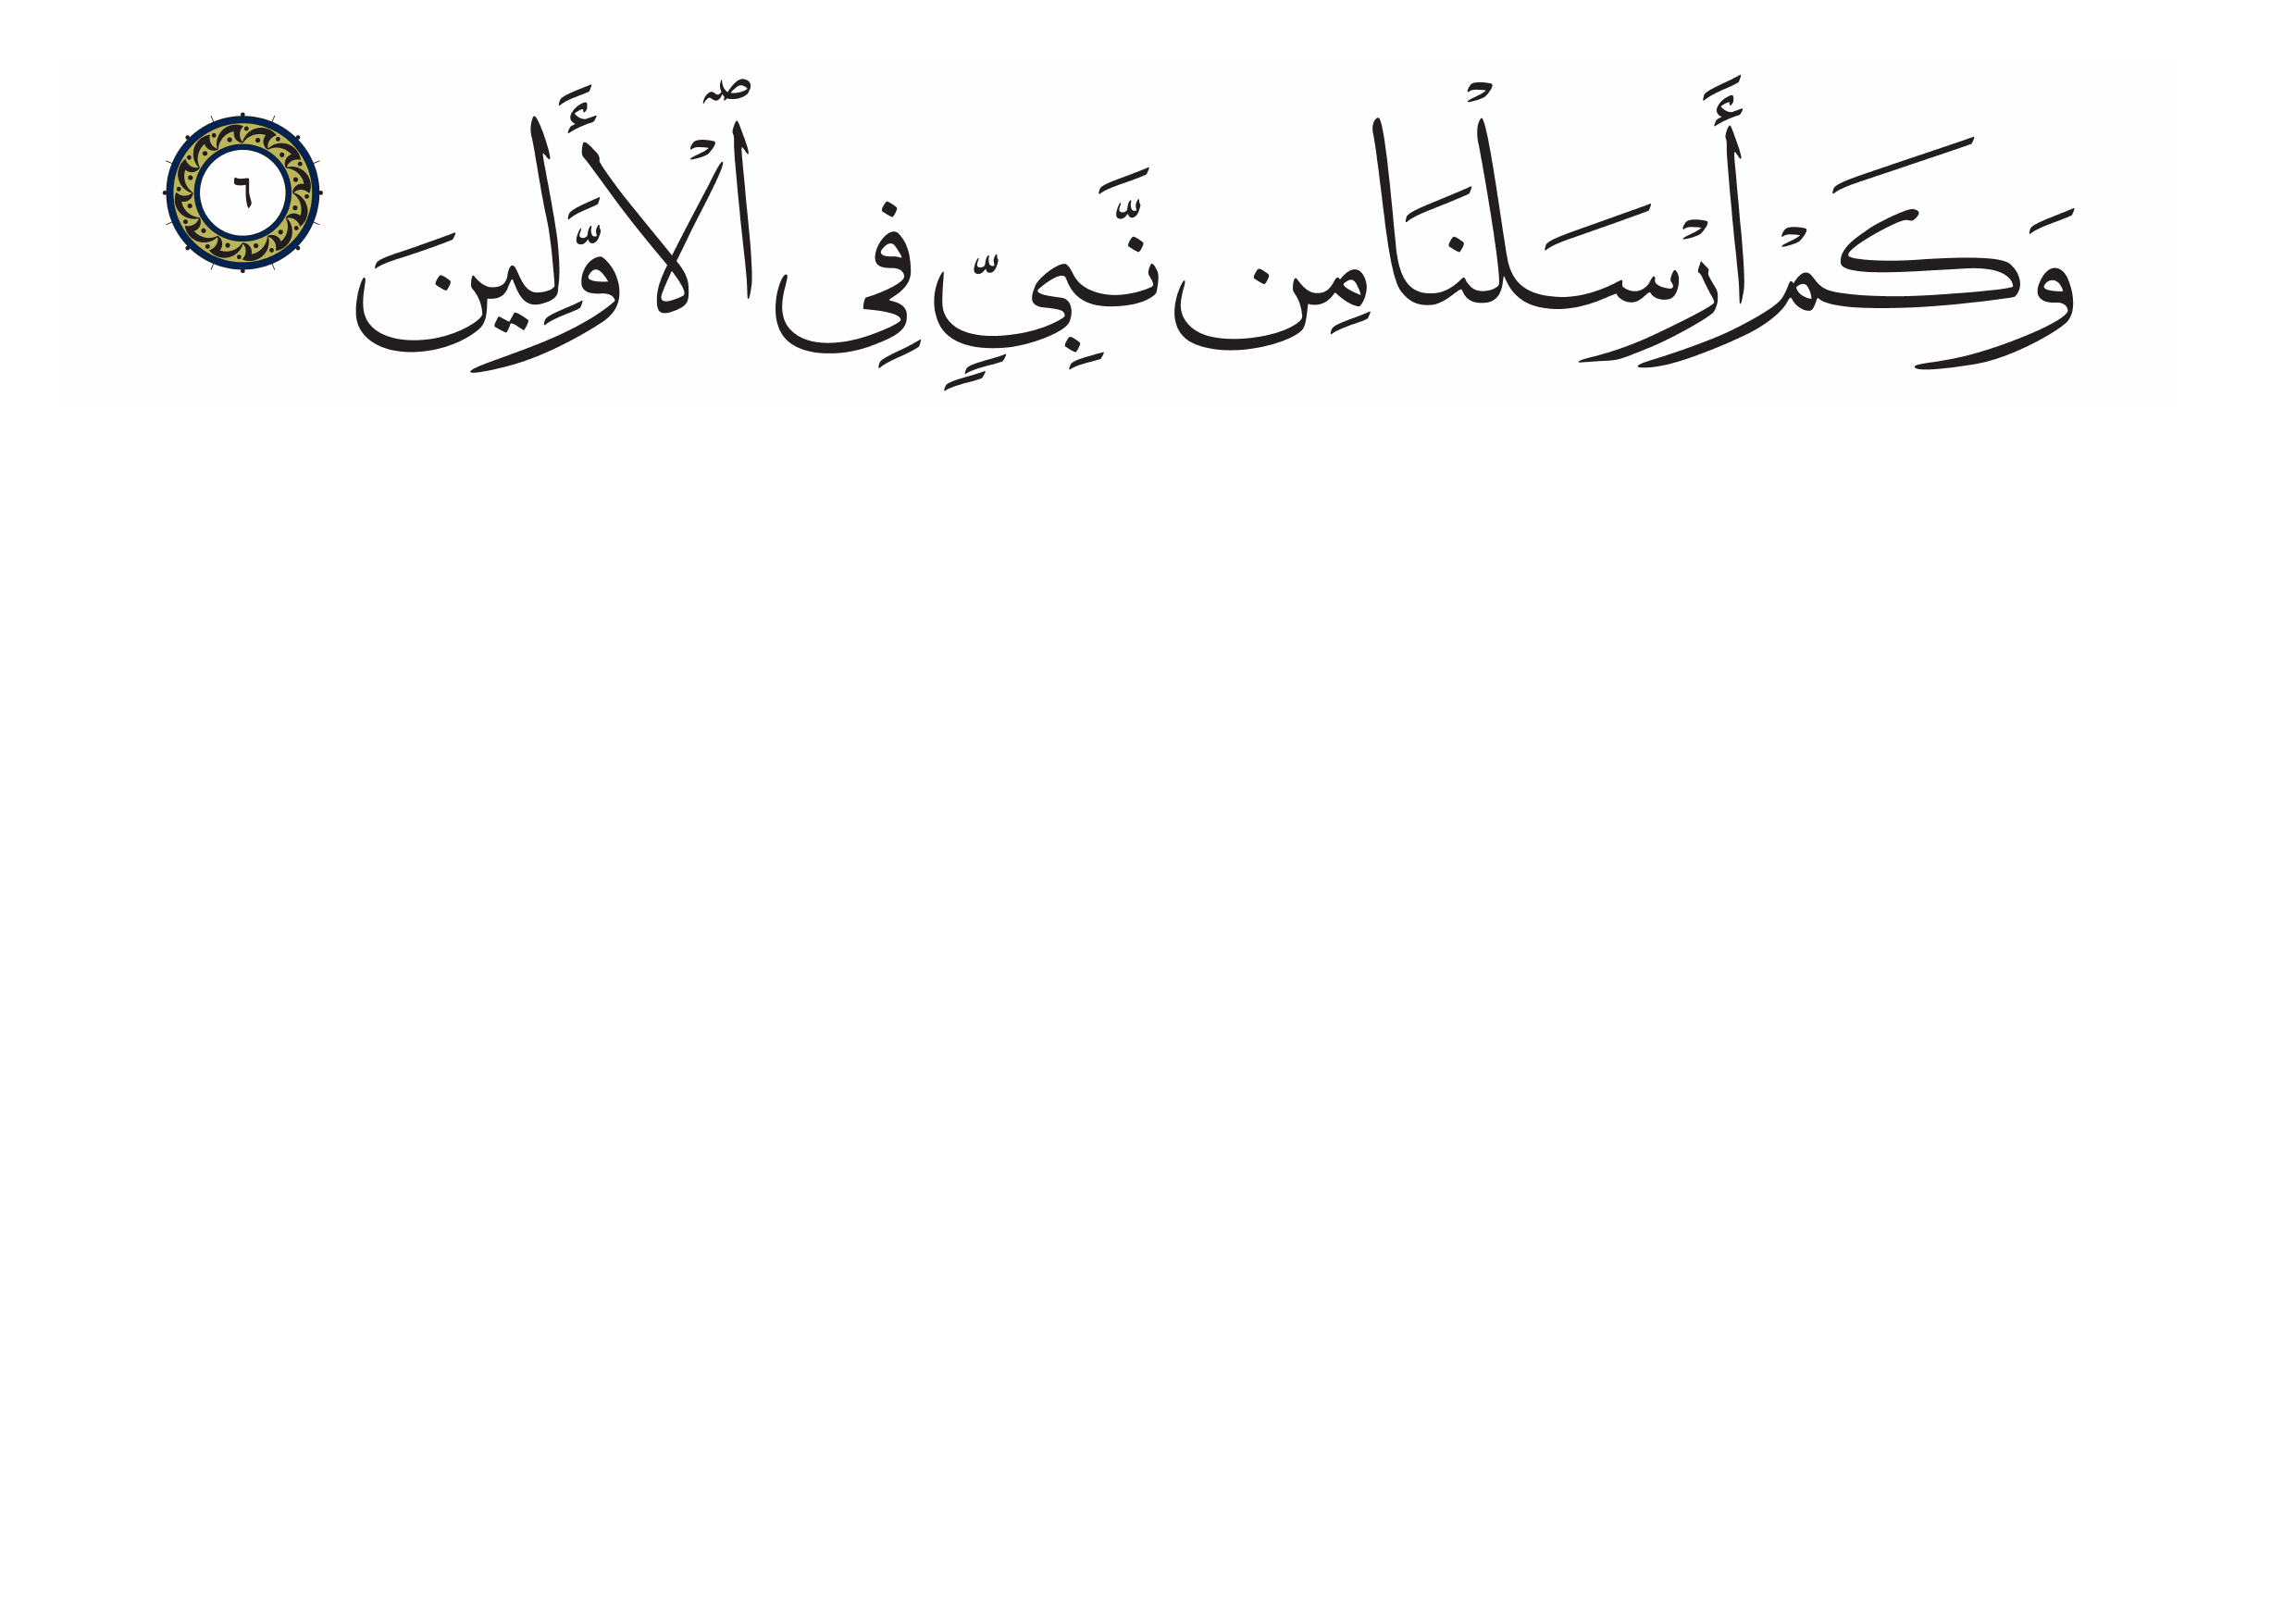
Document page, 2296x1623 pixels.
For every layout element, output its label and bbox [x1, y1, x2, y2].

picture [57, 57, 2179, 408]
